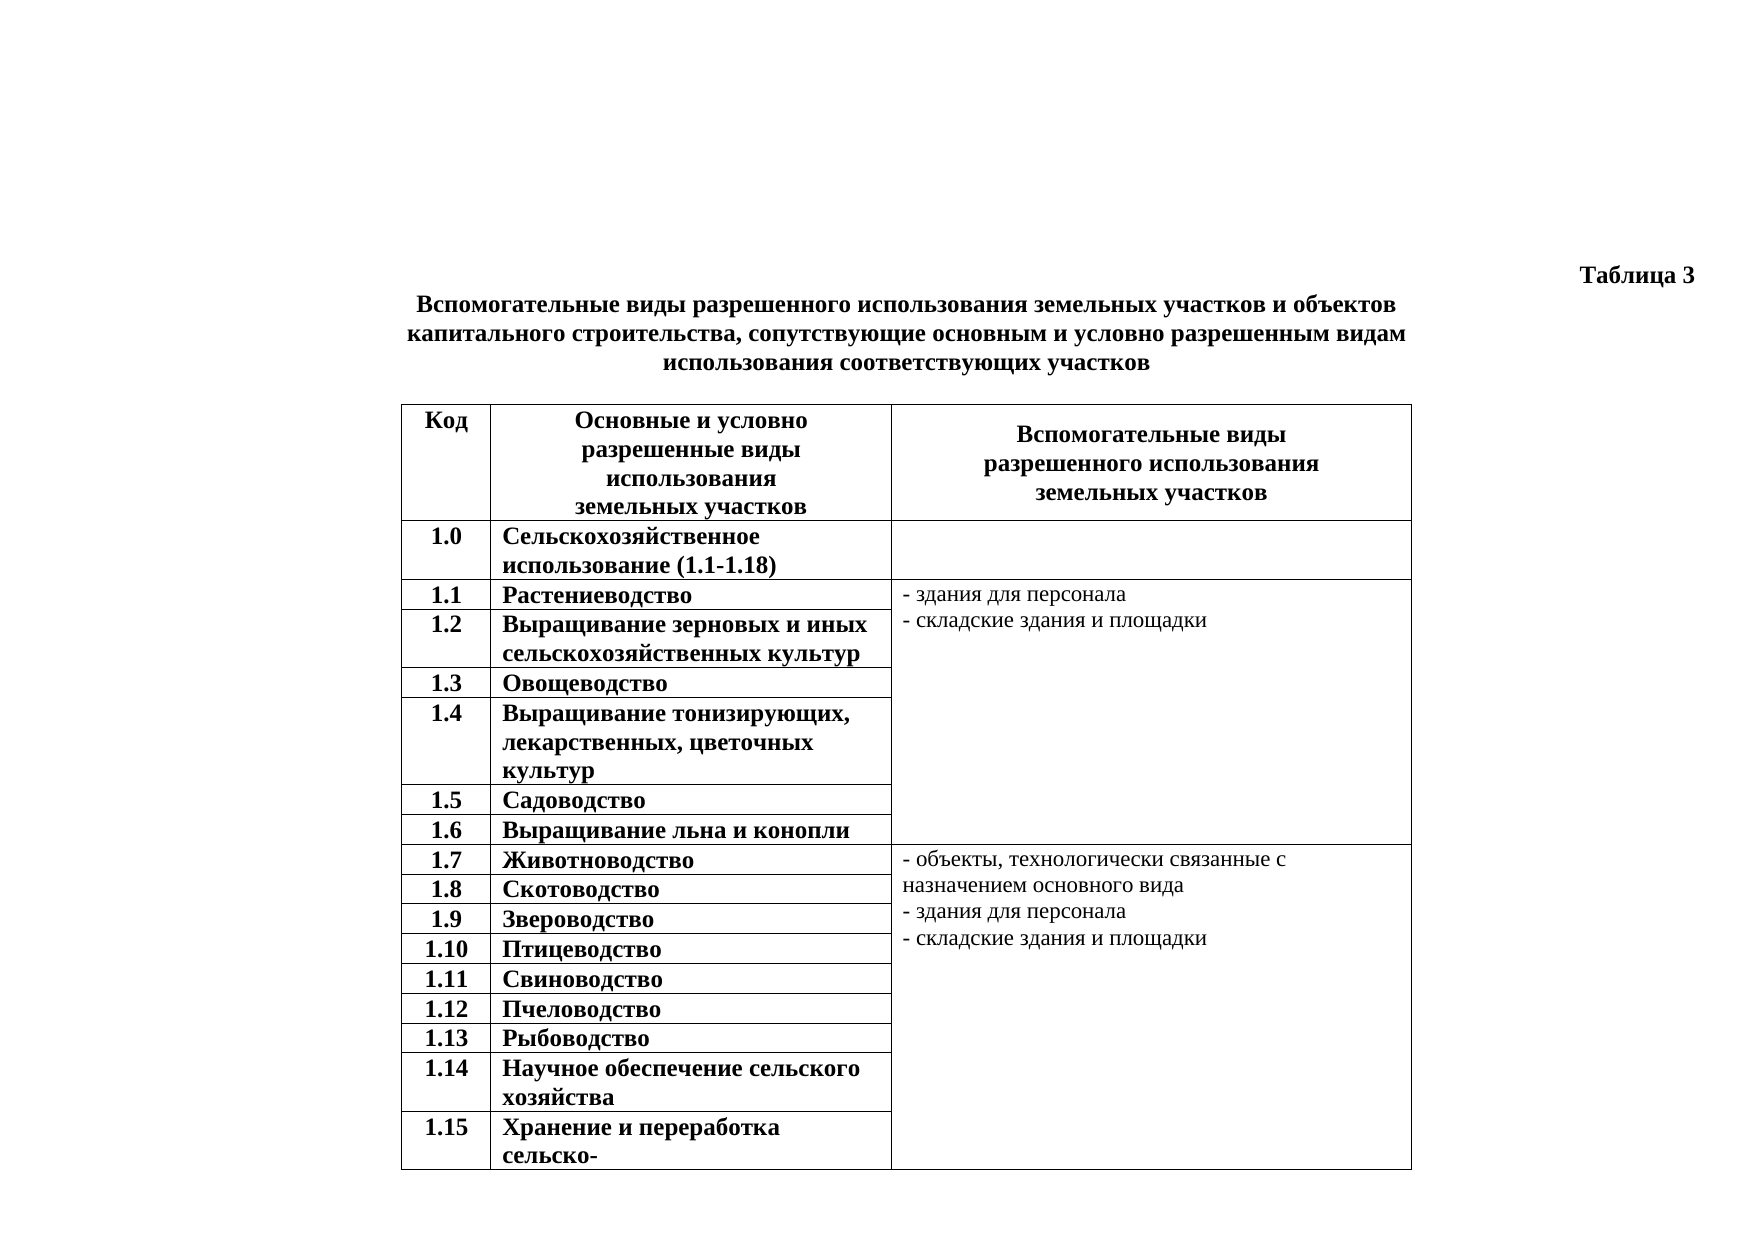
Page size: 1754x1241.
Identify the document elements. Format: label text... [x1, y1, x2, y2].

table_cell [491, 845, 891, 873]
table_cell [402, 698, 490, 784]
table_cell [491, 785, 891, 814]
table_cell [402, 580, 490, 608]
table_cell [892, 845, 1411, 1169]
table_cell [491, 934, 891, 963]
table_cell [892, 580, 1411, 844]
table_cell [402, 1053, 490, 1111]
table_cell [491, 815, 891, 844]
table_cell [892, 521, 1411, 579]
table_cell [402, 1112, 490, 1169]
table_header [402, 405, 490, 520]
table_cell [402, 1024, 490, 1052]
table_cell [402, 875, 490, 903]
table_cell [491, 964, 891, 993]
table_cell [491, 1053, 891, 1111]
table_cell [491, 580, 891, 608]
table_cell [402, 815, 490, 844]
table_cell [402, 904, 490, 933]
text капитального строительства, сопутствующие основным и условно разрешенным видам [118, 318, 1695, 347]
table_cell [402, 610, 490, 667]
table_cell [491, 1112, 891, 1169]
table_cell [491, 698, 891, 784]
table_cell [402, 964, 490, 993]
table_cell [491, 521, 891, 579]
text использования соответствующих участков [118, 347, 1695, 375]
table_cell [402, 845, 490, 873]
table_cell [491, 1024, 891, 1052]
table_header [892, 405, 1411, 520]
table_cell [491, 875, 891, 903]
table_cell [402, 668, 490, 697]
text Таблица 3 [118, 260, 1695, 289]
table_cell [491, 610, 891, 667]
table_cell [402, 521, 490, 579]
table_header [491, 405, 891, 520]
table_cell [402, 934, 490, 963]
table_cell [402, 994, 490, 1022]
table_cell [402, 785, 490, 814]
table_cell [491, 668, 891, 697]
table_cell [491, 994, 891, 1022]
text Вспомогательные виды разрешенного использования земельных участков и объектов [118, 289, 1695, 318]
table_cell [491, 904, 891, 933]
